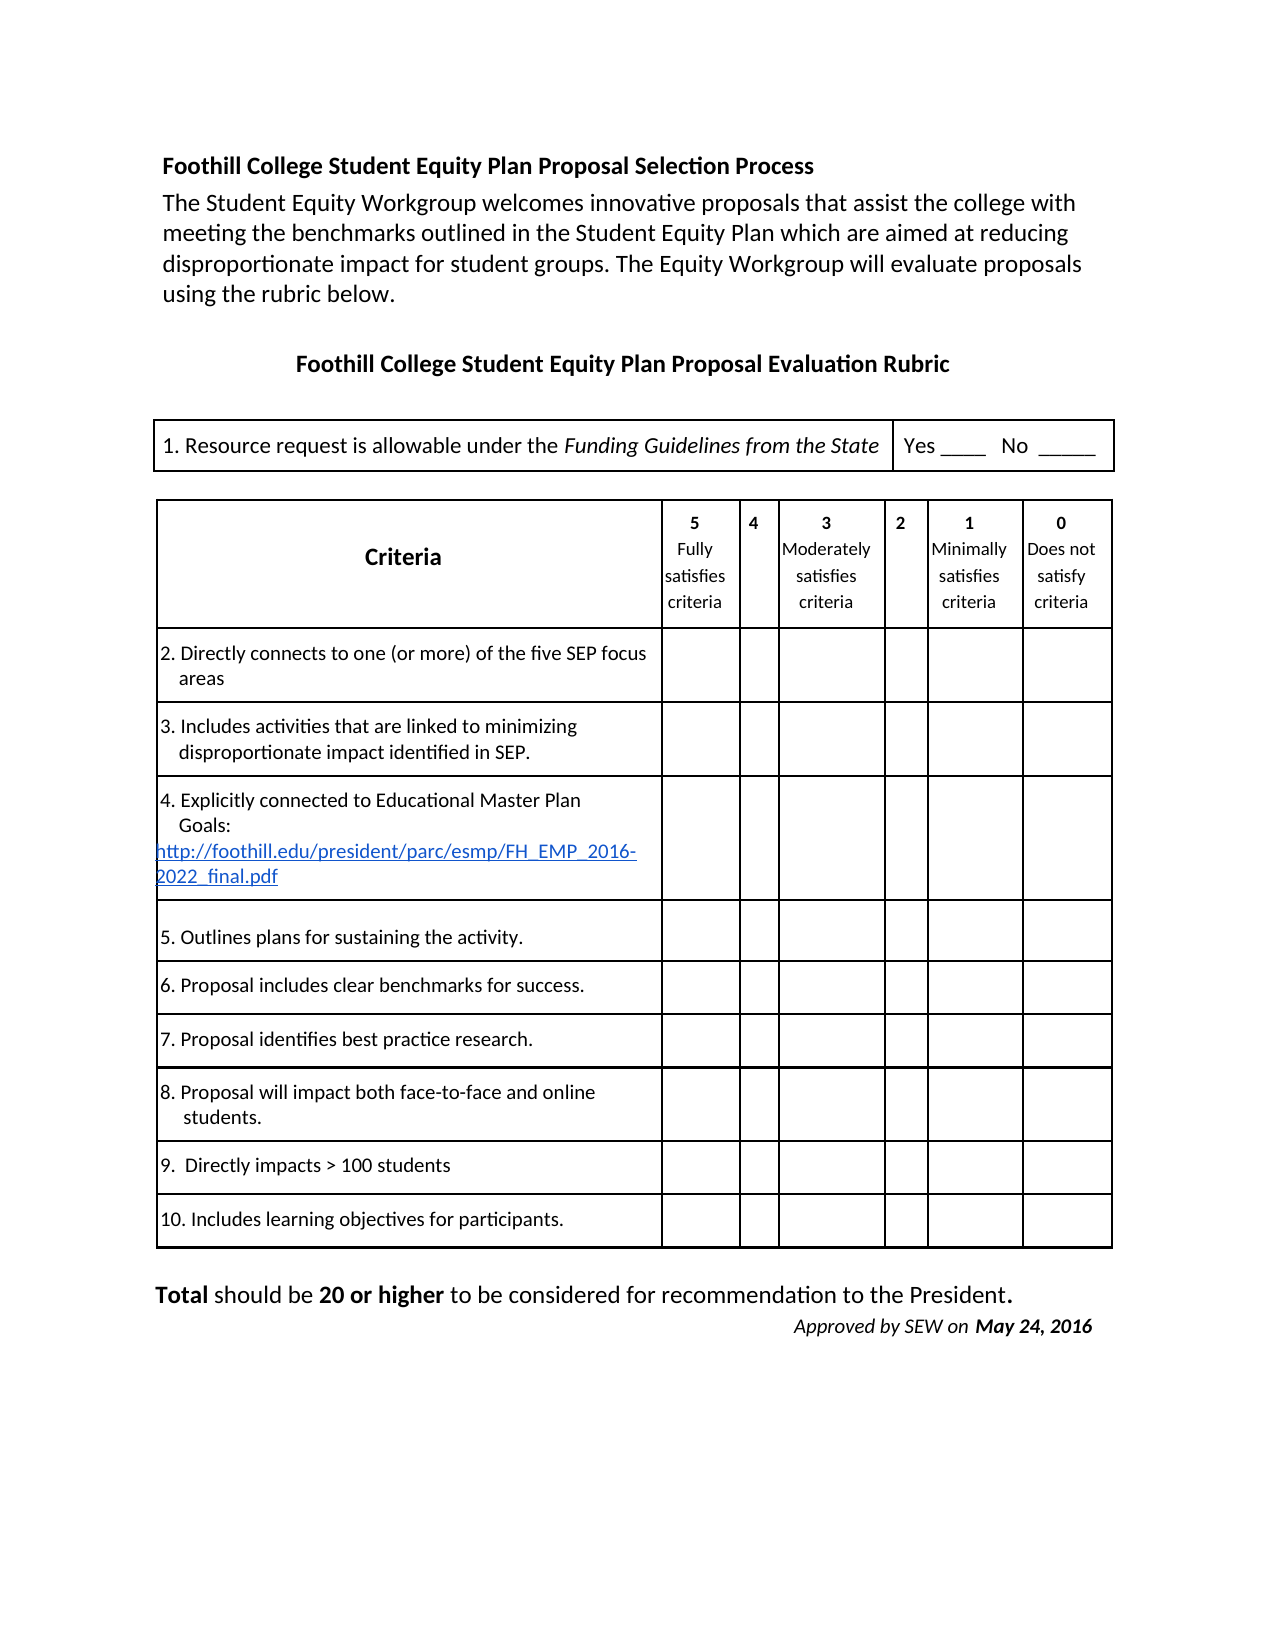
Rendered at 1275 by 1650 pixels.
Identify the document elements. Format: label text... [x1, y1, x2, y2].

table_cell [741, 1142, 778, 1193]
table_cell [663, 1195, 739, 1246]
table_cell [663, 901, 739, 960]
table_cell [741, 1069, 778, 1140]
table_cell 8. Proposal will impact both face-to-face and online students. [158, 1069, 661, 1140]
table_cell [780, 1195, 884, 1246]
table_cell [741, 777, 778, 899]
table_cell [886, 1015, 927, 1066]
table_cell [1024, 777, 1111, 899]
text Foothill College Student Equity Plan Proposal Selection Process [162, 150, 1125, 181]
table_cell 9. Directly impacts > 100 students [158, 1142, 661, 1193]
table_cell [929, 777, 1022, 899]
table_cell [886, 703, 927, 775]
table_cell 3. Includes activities that are linked to minimizing disproportionate impact identified in SEP. [158, 703, 661, 775]
table_header Criteria [158, 501, 661, 627]
table_cell [780, 962, 884, 1013]
table_cell [780, 629, 884, 701]
table_cell [886, 962, 927, 1013]
table_cell [929, 901, 1022, 960]
table_cell [741, 1015, 778, 1066]
table_cell [663, 777, 739, 899]
table_header 1. Resource request is allowable under the Funding Guidelines from the State [155, 421, 892, 470]
table_cell [741, 962, 778, 1013]
table_cell [780, 1069, 884, 1140]
table_cell [1024, 1195, 1111, 1246]
table_cell [780, 1015, 884, 1066]
table_cell 10. Includes learning objectives for participants. [158, 1195, 661, 1246]
table_cell [663, 629, 739, 701]
table_cell [663, 962, 739, 1013]
table_header 4 [741, 501, 778, 627]
table_header 0 Does not satisfy criteria [1024, 501, 1111, 627]
table_cell [1024, 901, 1111, 960]
table_cell [886, 901, 927, 960]
table_cell 7. Proposal identifies best practice research. [158, 1015, 661, 1066]
table_cell [663, 703, 739, 775]
text Foothill College Student Equity Plan Proposal Evaluation Rubric [162, 348, 1083, 378]
table_cell [1024, 1015, 1111, 1066]
table_header Yes ____ No _____ [894, 421, 1113, 470]
table_cell [886, 1195, 927, 1246]
table_cell [929, 1142, 1022, 1193]
table_cell 6. Proposal includes clear benchmarks for success. [158, 962, 661, 1013]
table_cell [663, 1069, 739, 1140]
text Total should be 20 or higher to be considered for recommendation to the President. [150, 1279, 1125, 1309]
table_header 3 Moderately satisfies criteria [780, 501, 884, 627]
table_header 2 [886, 501, 927, 627]
table_cell [780, 703, 884, 775]
table_cell 4. Explicitly connected to Educational Master Plan Goals: http://foothill.edu/president/parc/esmp/FH_EMP_2016-2022_final.pdf [158, 777, 661, 899]
table_header 5 Fully satisfies criteria [663, 501, 739, 627]
table_cell [780, 777, 884, 899]
table_cell [780, 901, 884, 960]
table_cell [663, 1142, 739, 1193]
table_cell [929, 629, 1022, 701]
table_cell [741, 901, 778, 960]
table_cell 2. Directly connects to one (or more) of the five SEP focus areas [158, 629, 661, 701]
text Approved by SEW on May 24, 2016 [160, 1314, 1125, 1339]
table_cell [741, 703, 778, 775]
table_cell [929, 1015, 1022, 1066]
table_cell [1024, 962, 1111, 1013]
table_cell [741, 629, 778, 701]
table_cell [929, 962, 1022, 1013]
table_cell [741, 1195, 778, 1246]
table_header 1 Minimally satisfies criteria [929, 501, 1022, 627]
table_cell [886, 629, 927, 701]
table_cell [929, 703, 1022, 775]
table_cell [663, 1015, 739, 1066]
table_cell [929, 1195, 1022, 1246]
table_cell [780, 1142, 884, 1193]
table_cell [1024, 629, 1111, 701]
table_cell 5. Outlines plans for sustaining the activity. [158, 901, 661, 960]
table_cell [886, 777, 927, 899]
table_cell [1024, 703, 1111, 775]
table_cell [886, 1069, 927, 1140]
table_cell [886, 1142, 927, 1193]
table_cell [1024, 1142, 1111, 1193]
table_cell [1024, 1069, 1111, 1140]
text The Student Equity Workgroup welcomes innovative proposals that assist the college with meeting the benchmarks outlined in the Student Equity Plan which are aimed at reducing disproportionate impact for student groups. The Equity Workgroup will evaluate proposals using the rubric below. [162, 187, 1083, 309]
table_cell [929, 1069, 1022, 1140]
